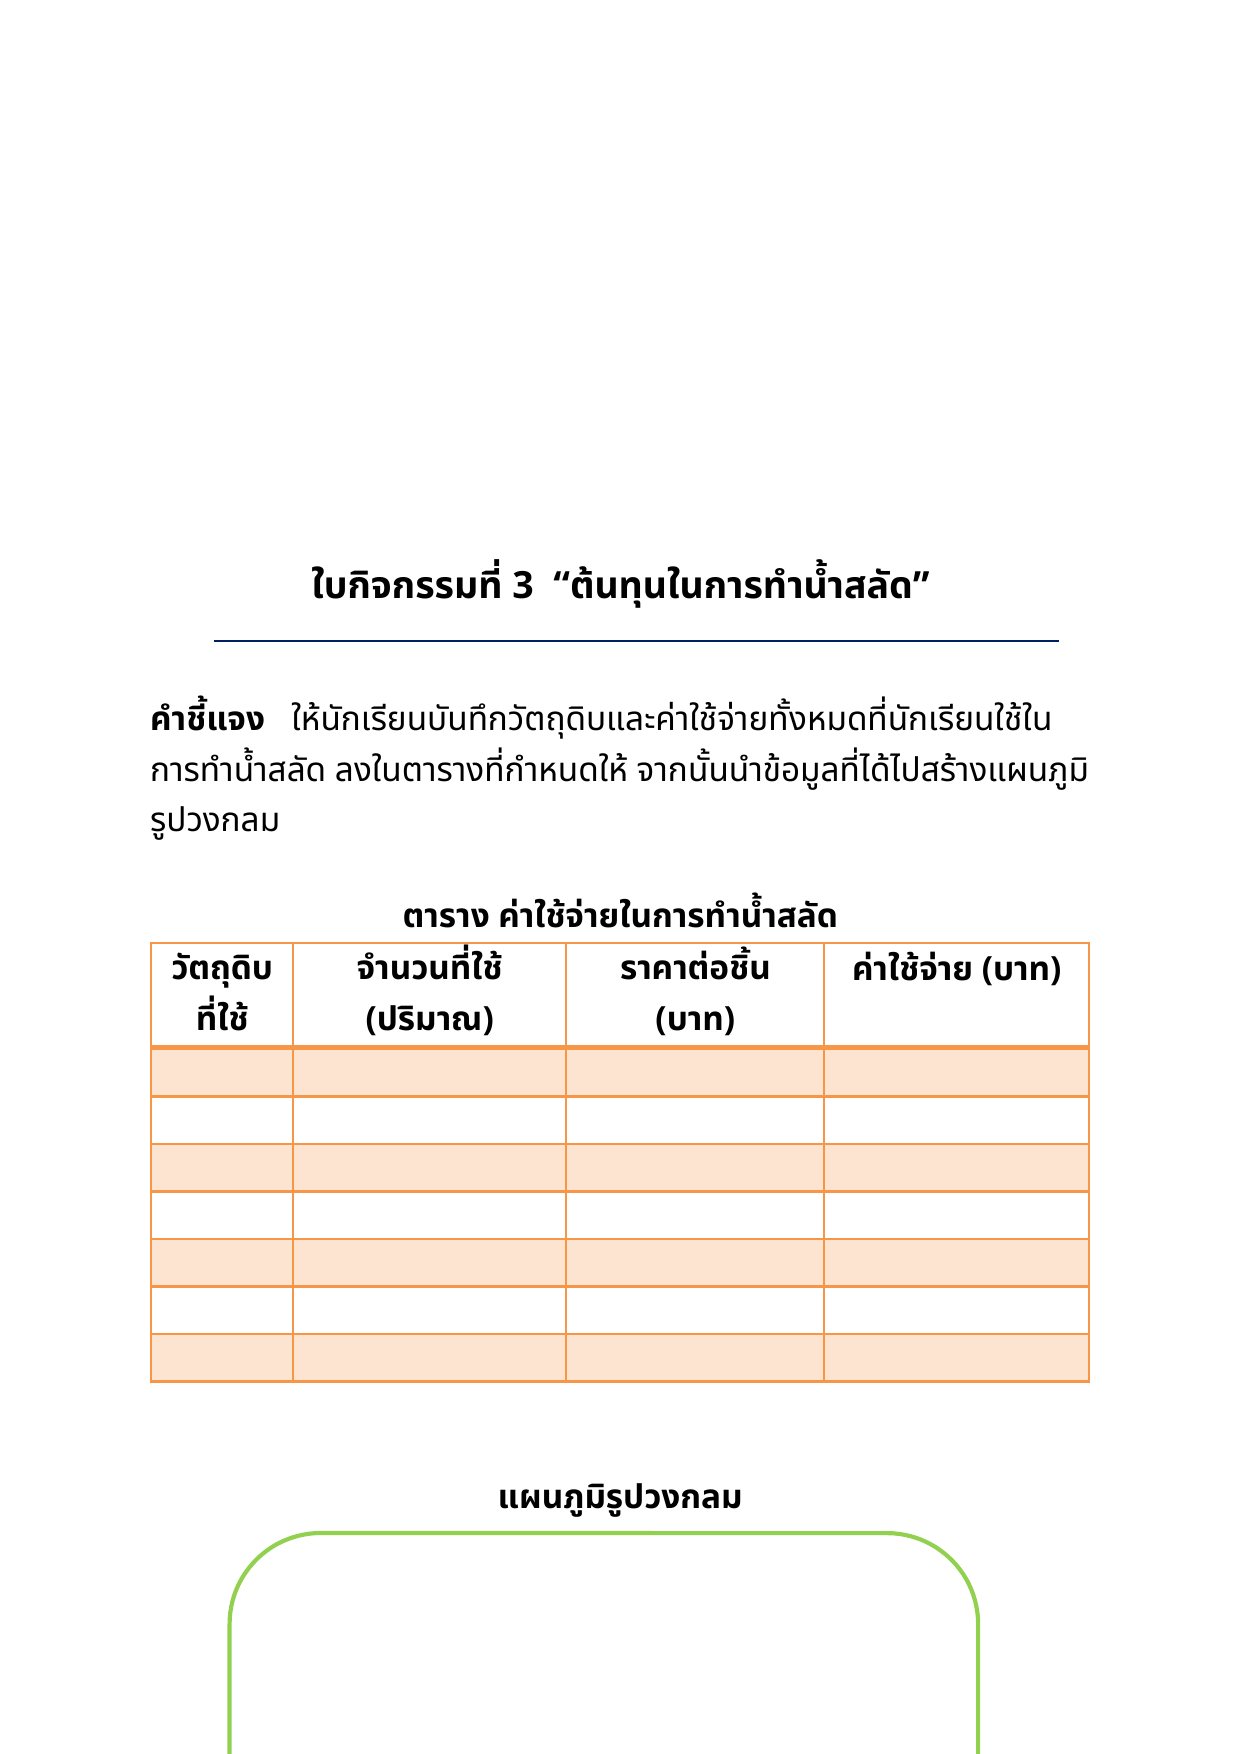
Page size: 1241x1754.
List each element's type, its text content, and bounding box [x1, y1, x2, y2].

text ตาราง ค่าใช้จ่ายในการทำน้ำสลัด [150, 892, 1090, 942]
table_cell [152, 1335, 292, 1380]
table_cell [567, 1050, 823, 1095]
table_cell [152, 1288, 292, 1333]
text คำชี้แจง ให้นักเรียนบันทึกวัตถุดิบและค่าใช้จ่ายทั้งหมดที่นักเรียนใช้ในการทำน้ำสลัด ลงในตารางที่กำหนดให้ จากนั้นนำข้อมูลที่ได้ไปสร้างแผนภูมิรูปวงกลม [150, 695, 1090, 846]
table_cell [294, 1240, 565, 1285]
table_cell [294, 1050, 565, 1095]
table_cell [567, 1193, 823, 1238]
table_cell [825, 1098, 1088, 1143]
table_cell [294, 1145, 565, 1190]
text ใบกิจกรรมที่ 3 “ต้นทุนในการทำน้ำสลัด” [150, 559, 1090, 616]
table_cell [152, 1145, 292, 1190]
table_cell [825, 1240, 1088, 1285]
text แผนภูมิรูปวงกลม [150, 1473, 1090, 1524]
table_cell [294, 1335, 565, 1380]
table_cell [152, 1240, 292, 1285]
table_cell [825, 1193, 1088, 1238]
table_cell [152, 1098, 292, 1143]
table_cell [567, 1098, 823, 1143]
table_cell [294, 1288, 565, 1333]
table_cell [567, 1288, 823, 1333]
table_cell [294, 1193, 565, 1238]
table_header วัตถุดิบที่ใช้ [152, 944, 292, 1045]
table_cell [567, 1145, 823, 1190]
table_cell [825, 1050, 1088, 1095]
table_cell [825, 1145, 1088, 1190]
table_cell [152, 1050, 292, 1095]
table_cell [294, 1098, 565, 1143]
table_header ค่าใช้จ่าย (บาท) [825, 944, 1088, 1045]
table_cell [567, 1240, 823, 1285]
table_cell [152, 1193, 292, 1238]
table_header ราคาต่อชิ้น (บาท) [567, 944, 823, 1045]
table_cell [825, 1335, 1088, 1380]
table_cell [567, 1335, 823, 1380]
table_header จำนวนที่ใช้ (ปริมาณ) [294, 944, 565, 1045]
table_cell [825, 1288, 1088, 1333]
